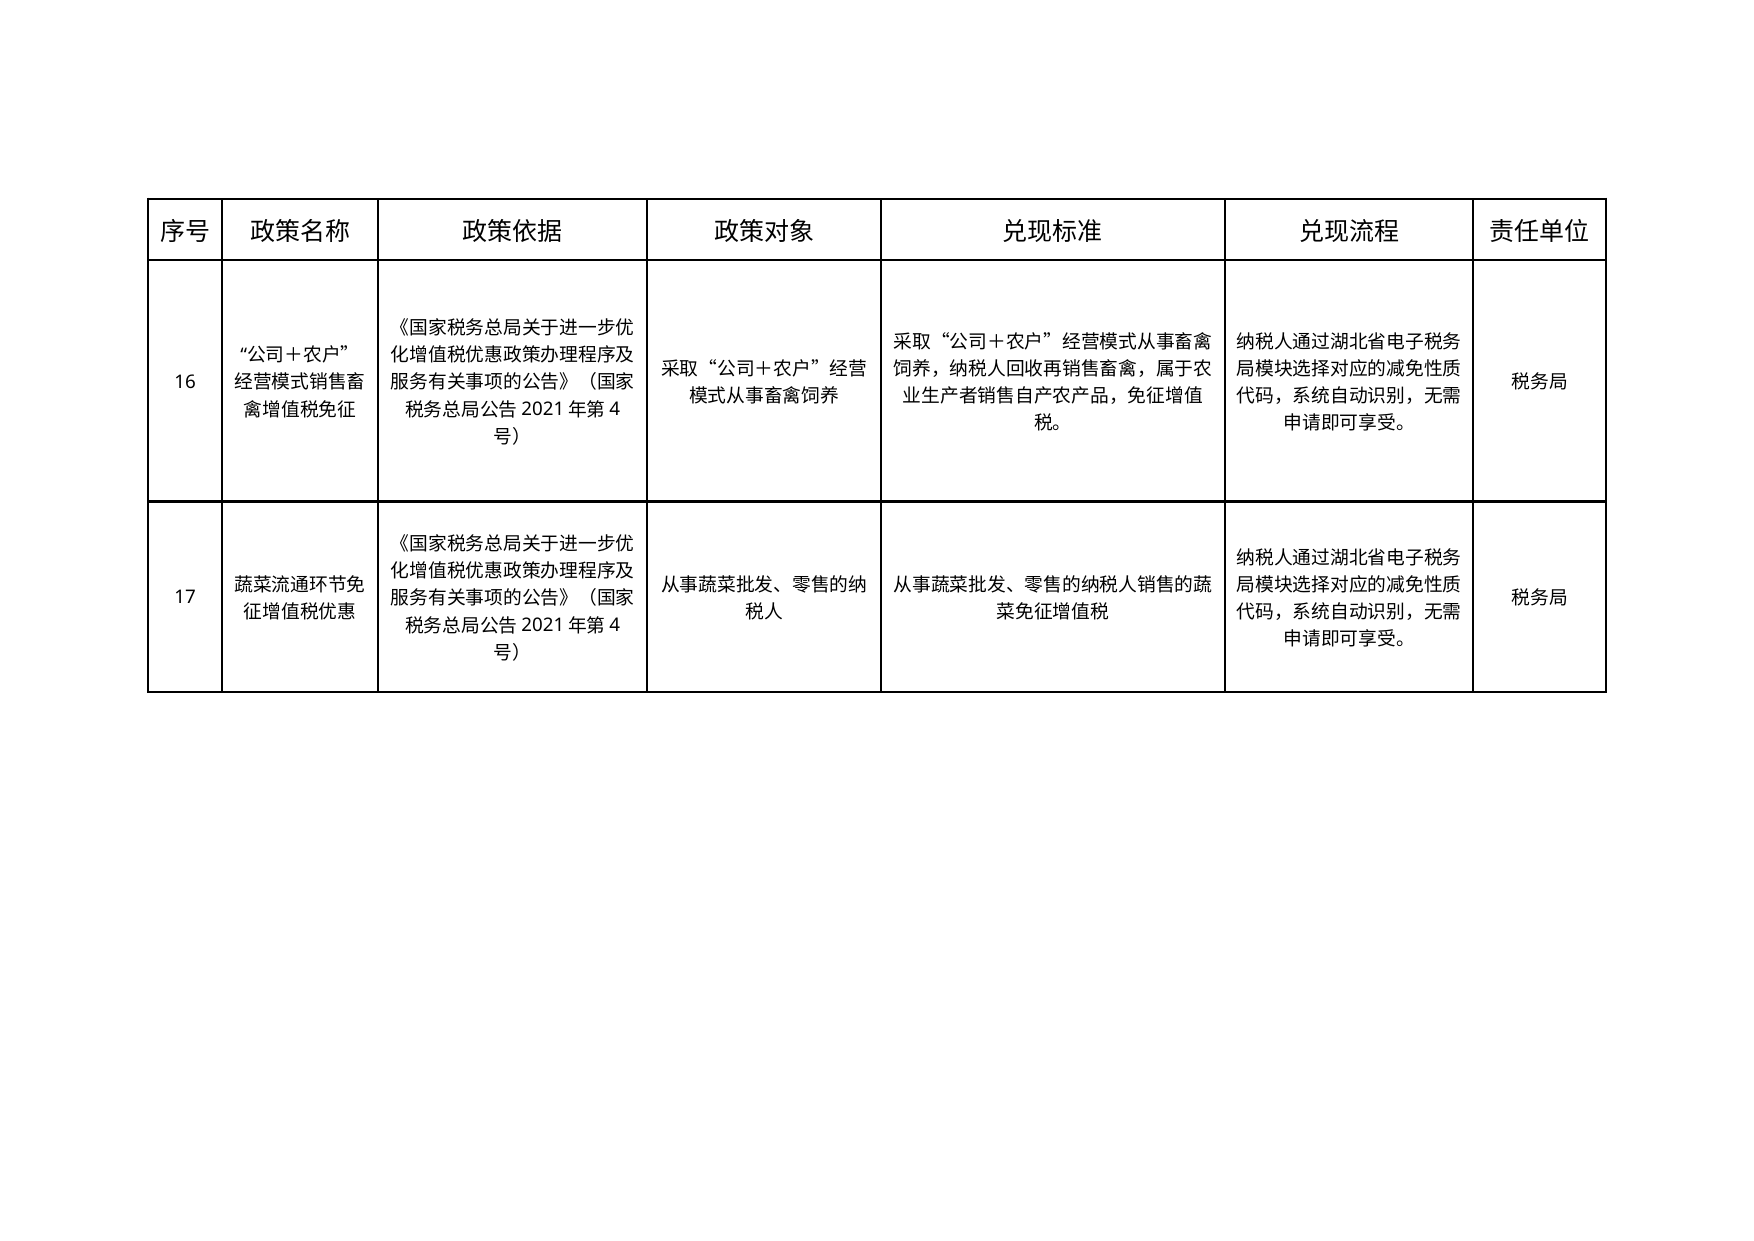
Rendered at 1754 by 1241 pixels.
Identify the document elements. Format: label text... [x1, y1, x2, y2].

table_cell 蔬菜流通环节免征增值税优惠 [223, 503, 377, 691]
table_cell “公司＋农户”经营模式销售畜禽增值税免征 [223, 261, 377, 500]
table_header 兑现流程 [1226, 200, 1472, 259]
table_cell 采取“公司＋农户”经营模式从事畜禽饲养，纳税人回收再销售畜禽，属于农业生产者销售自产农产品，免征增值税。 [882, 261, 1224, 500]
table_header 兑现标准 [882, 200, 1224, 259]
table_header 责任单位 [1474, 200, 1605, 259]
table_cell 《国家税务总局关于进一步优化增值税优惠政策办理程序及服务有关事项的公告》（国家税务总局公告2021年第4号） [379, 503, 646, 691]
table_cell 采取“公司＋农户”经营模式从事畜禽饲养 [648, 261, 880, 500]
table_cell 从事蔬菜批发、零售的纳税人销售的蔬菜免征增值税 [882, 503, 1224, 691]
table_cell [1226, 261, 1472, 500]
table_cell 17 [149, 503, 221, 691]
table_header 政策依据 [379, 200, 646, 259]
table_header 政策对象 [648, 200, 880, 259]
table_cell 税务局 [1474, 503, 1605, 691]
table_cell 税务局 [1474, 261, 1605, 500]
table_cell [379, 261, 646, 500]
table_cell 16 [149, 261, 221, 500]
table_header 序号 [149, 200, 221, 259]
table_header 政策名称 [223, 200, 377, 259]
table_cell 从事蔬菜批发、零售的纳税人 [648, 503, 880, 691]
table_cell 纳税人通过湖北省电子税务局模块选择对应的减免性质代码，系统自动识别，无需申请即可享受。 [1226, 503, 1472, 691]
